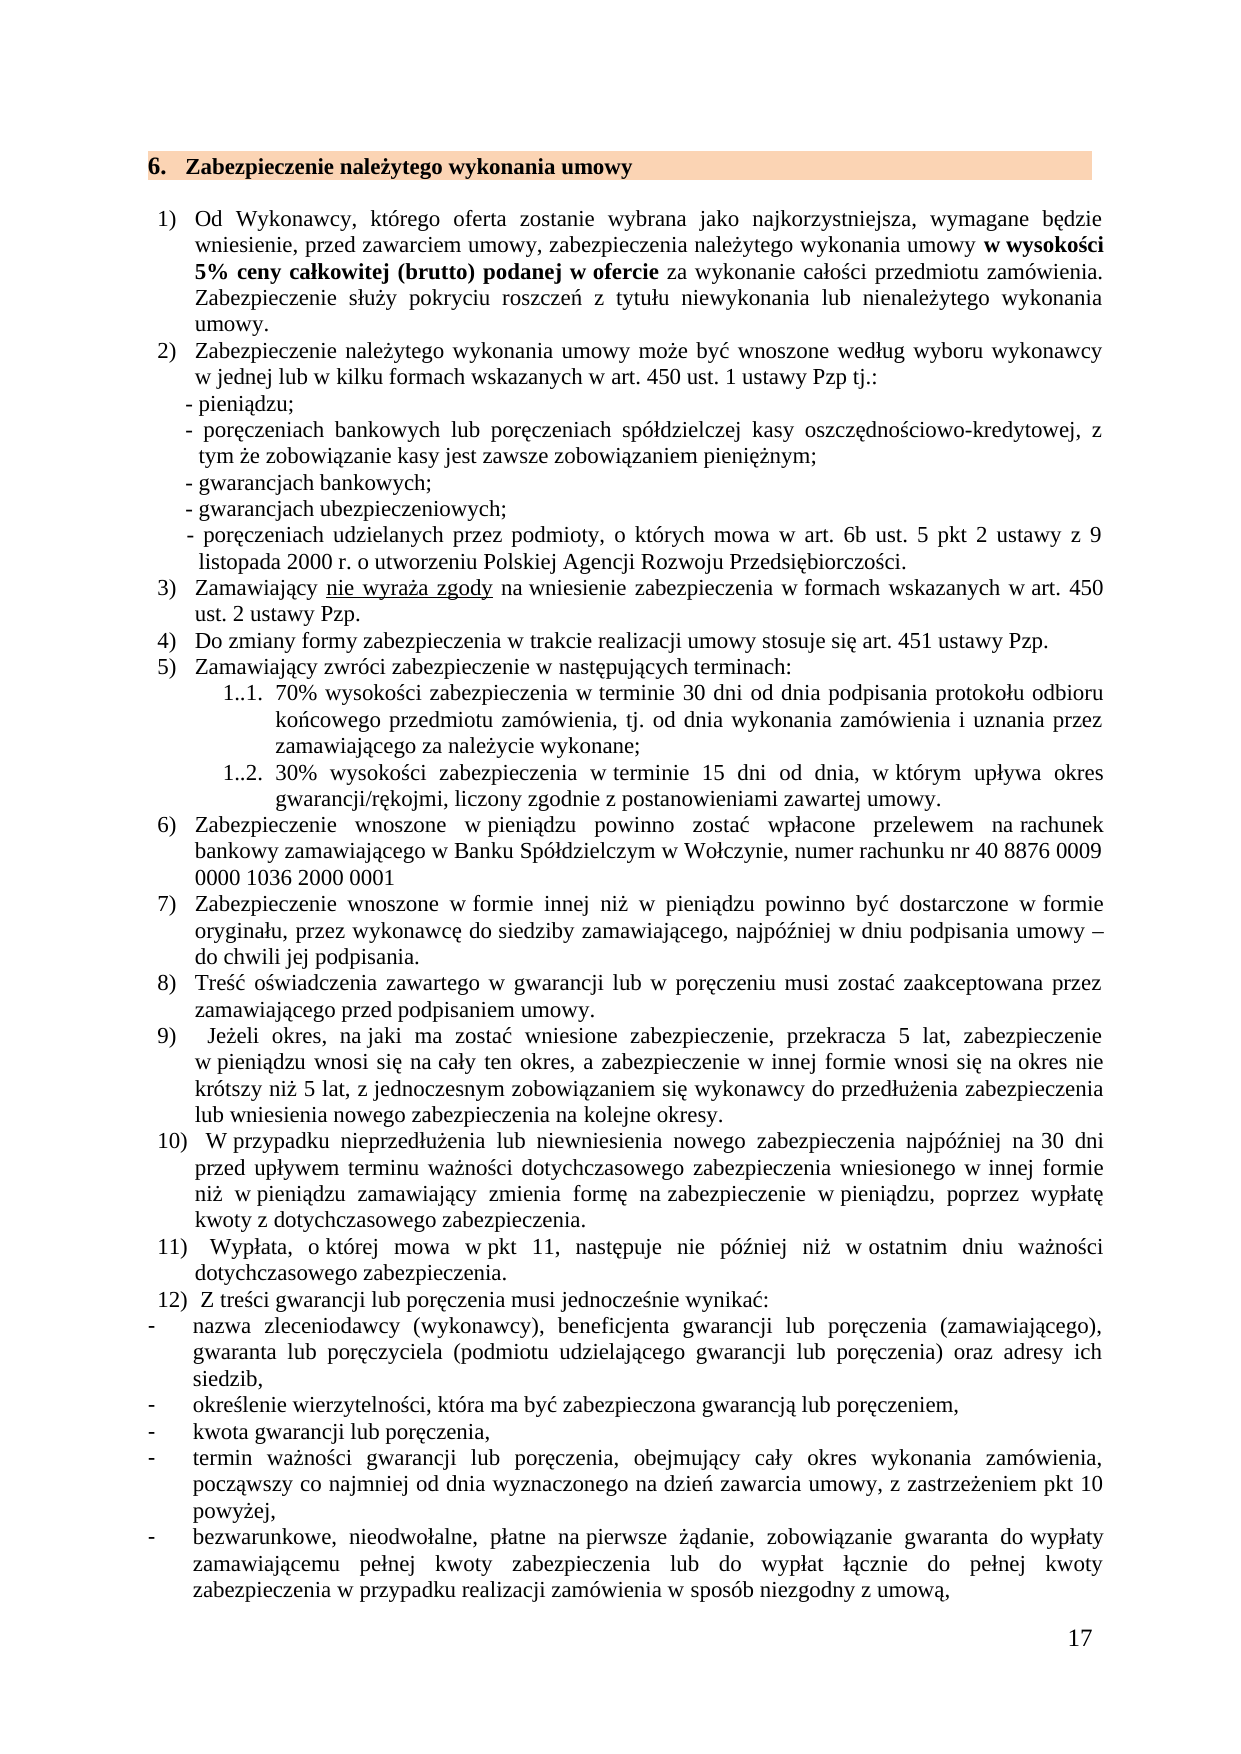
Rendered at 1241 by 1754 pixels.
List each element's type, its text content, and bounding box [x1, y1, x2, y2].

list Do zmiany formy zabezpieczenia w trakcie realizacji umowy stosuje się art. 451 ustawy Pzp. [157, 627, 1104, 653]
list Od Wykonawcy, którego oferta zostanie wybrana jako najkorzystniejsza, wymagane będzie wniesienie, przed zawarciem umowy, zabezpieczenia należytego wykonania umowy w wysokości 5% ceny całkowitej (brutto) podanej w ofercie za wykonanie całości przedmiotu zamówienia. Zabezpieczenie służy pokryciu roszczeń z tytułu niewykonania lub nienależytego wykonania umowy. [157, 205, 1104, 337]
list nazwa zleceniodawcy (wykonawcy), beneficjenta gwarancji lub poręczenia (zamawiającego), gwaranta lub poręczyciela (podmiotu udzielającego gwarancji lub poręczenia) oraz adresy ich siedzib, [148, 1312, 1104, 1391]
list 70% wysokości zabezpieczenia w terminie 30 dni od dnia podpisania protokołu odbioru końcowego przedmiotu zamówienia, tj. od dnia wykonania zamówienia i uznania przez zamawiającego za należycie wykonane; [223, 679, 1104, 758]
list Zamawiający zwróci zabezpieczenie w następujących terminach: [157, 653, 1104, 679]
list kwota gwarancji lub poręczenia, [148, 1418, 1104, 1444]
list W przypadku nieprzedłużenia lub niewniesienia nowego zabezpieczenia najpóźniej na 30 dni przed upływem terminu ważności dotychczasowego zabezpieczenia wniesionego w innej formie niż w pieniądzu zamawiający zmienia formę na zabezpieczenie w pieniądzu, poprzez wypłatę kwoty z dotychczasowego zabezpieczenia. [157, 1127, 1104, 1233]
list Wypłata, o której mowa w pkt 11, następuje nie później niż w ostatnim dniu ważności dotychczasowego zabezpieczenia. [157, 1233, 1104, 1286]
text - poręczeniach udzielanych przez podmioty, o których mowa w art. 6b ust. 5 pkt 2 ustawy z 9 listopada 2000 r. o utworzeniu Polskiej Agencji Rozwoju Przedsiębiorczości. [186, 521, 1104, 574]
list Zabezpieczenie wnoszone w pieniądzu powinno zostać wpłacone przelewem na rachunek bankowy zamawiającego w Banku Spółdzielczym w Wołczynie, numer rachunku nr 40 8876 0009 0000 1036 2000 0001 [157, 811, 1104, 890]
text - gwarancjach bankowych; [185, 469, 1104, 495]
list 30% wysokości zabezpieczenia w terminie 15 dni od dnia, w którym upływa okres gwarancji/rękojmi, liczony zgodnie z postanowieniami zawartej umowy. [223, 758, 1104, 811]
text - poręczeniach bankowych lub poręczeniach spółdzielczej kasy oszczędnościowo-kredytowej, z tym że zobowiązanie kasy jest zawsze zobowiązaniem pieniężnym; [185, 416, 1104, 469]
list Z treści gwarancji lub poręczenia musi jednocześnie wynikać: [157, 1286, 1104, 1312]
text - pieniądzu; [148, 389, 1104, 416]
list termin ważności gwarancji lub poręczenia, obejmujący cały okres wykonania zamówienia, począwszy co najmniej od dnia wyznaczonego na dzień zawarcia umowy, z zastrzeżeniem pkt 10 powyżej, [148, 1444, 1104, 1523]
list Zabezpieczenie należytego wykonania umowy może być wnoszone według wyboru wykonawcy w jednej lub w kilku formach wskazanych w art. 450 ust. 1 ustawy Pzp tj.: [157, 337, 1104, 389]
list określenie wierzytelności, która ma być zabezpieczona gwarancją lub poręczeniem, [148, 1391, 1104, 1418]
text - gwarancjach ubezpieczeniowych; [185, 495, 1104, 521]
list bezwarunkowe, nieodwołalne, płatne na pierwsze żądanie, zobowiązanie gwaranta do wypłaty zamawiającemu pełnej kwoty zabezpieczenia lub do wypłat łącznie do pełnej kwoty zabezpieczenia w przypadku realizacji zamówienia w sposób niezgodny z umową, [148, 1523, 1104, 1602]
list Treść oświadczenia zawartego w gwarancji lub w poręczeniu musi zostać zaakceptowana przez zamawiającego przed podpisaniem umowy. [157, 969, 1104, 1022]
list Zamawiający nie wyraża zgody na wniesienie zabezpieczenia w formach wskazanych w art. 450 ust. 2 ustawy Pzp. [157, 574, 1104, 627]
list Zabezpieczenie wnoszone w formie innej niż w pieniądzu powinno być dostarczone w formie oryginału, przez wykonawcę do siedziby zamawiającego, najpóźniej w dniu podpisania umowy – do chwili jej podpisania. [157, 890, 1104, 969]
list Zabezpieczenie należytego wykonania umowy [148, 151, 1092, 180]
list Jeżeli okres, na jaki ma zostać wniesione zabezpieczenie, przekracza 5 lat, zabezpieczenie w pieniądzu wnosi się na cały ten okres, a zabezpieczenie w innej formie wnosi się na okres nie krótszy niż 5 lat, z jednoczesnym zobowiązaniem się wykonawcy do przedłużenia zabezpieczenia lub wniesienia nowego zabezpieczenia na kolejne okresy. [157, 1022, 1104, 1127]
